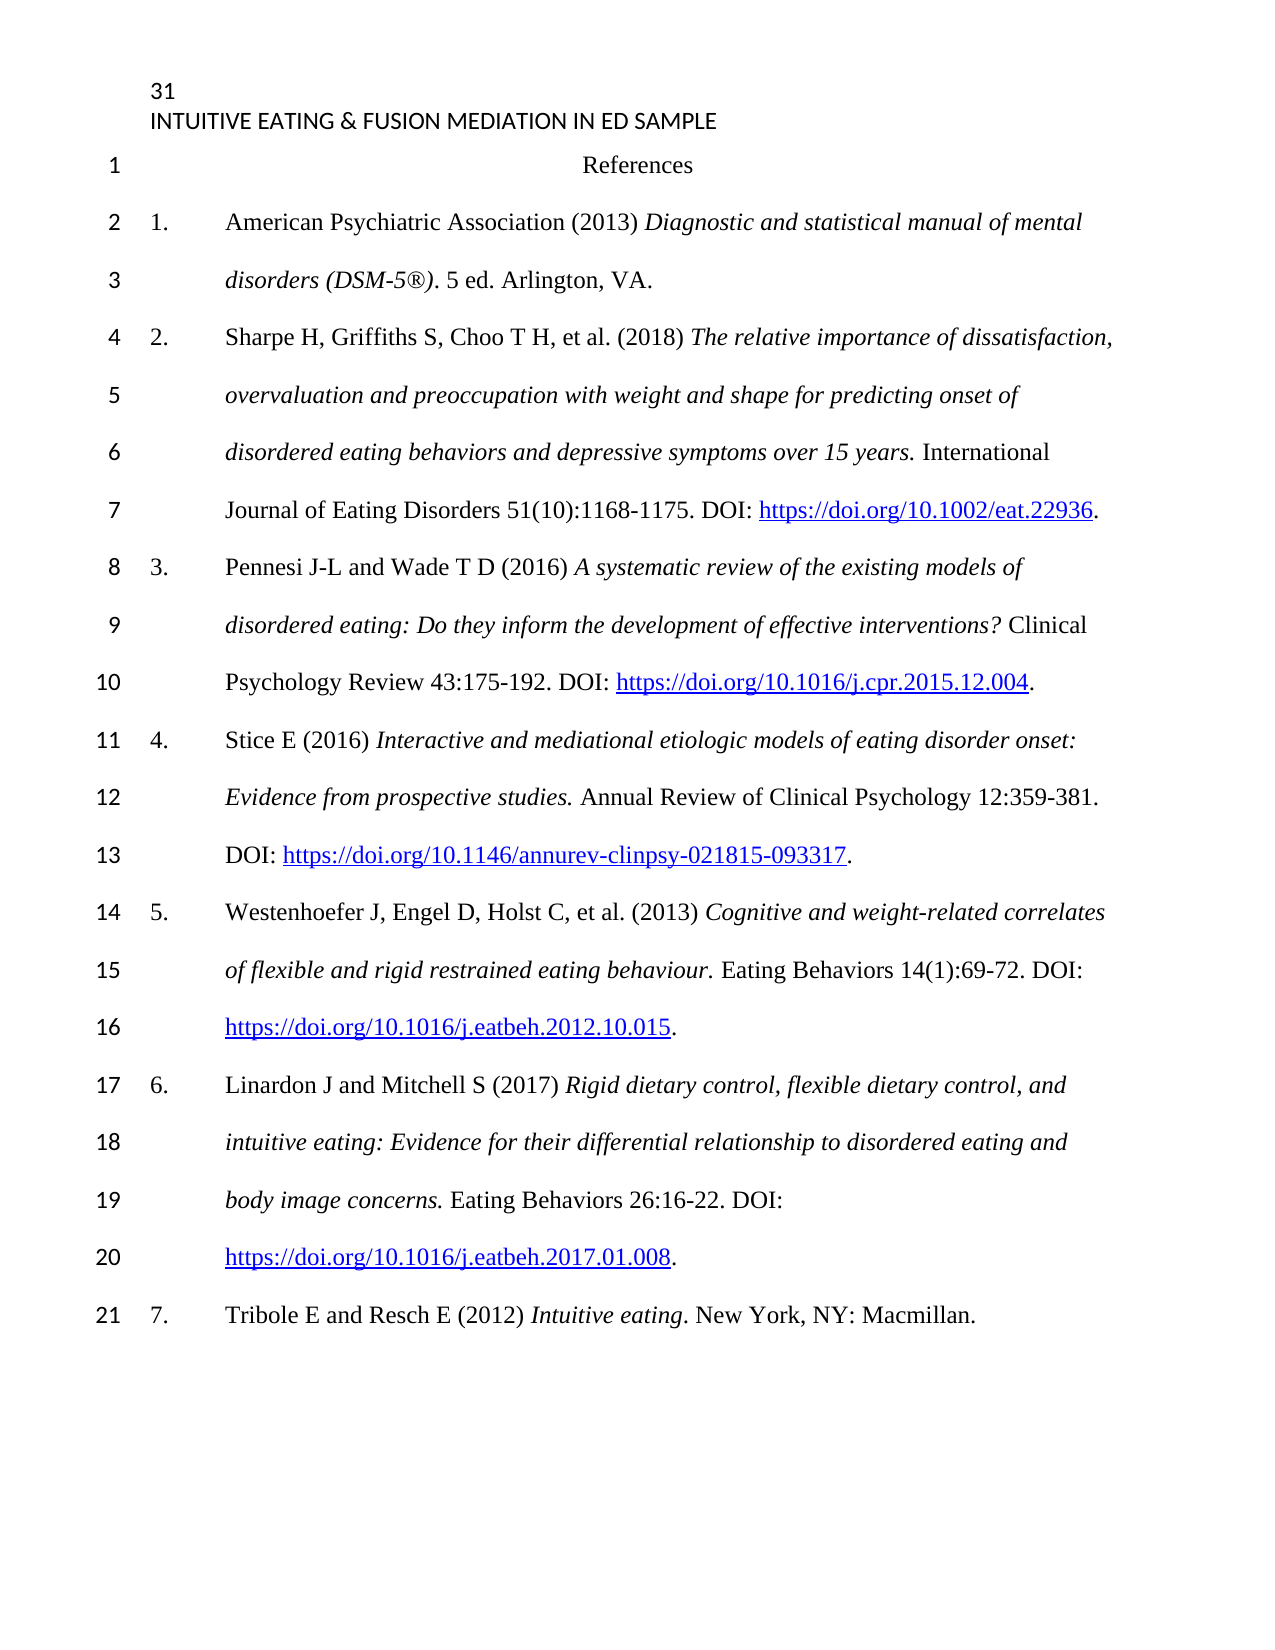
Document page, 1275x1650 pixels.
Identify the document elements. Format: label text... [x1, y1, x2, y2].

text 2. Sharpe H, Griffiths S, Choo T H, et al. (2018) The relative importance of dissatisfaction, overvaluation and preoccupation with weight and shape for predicting onset of disordered eating behaviors and depressive symptoms over 15 years. International Journal of Eating Disorders 51(10):1168-1175. DOI: https://doi.org/10.1002/eat.22936. [150, 322, 1125, 524]
text 3. Pennesi J-L and Wade T D (2016) A systematic review of the existing models of disordered eating: Do they inform the development of effective interventions? Clinical Psychology Review 43:175-192. DOI: https://doi.org/10.1016/j.cpr.2015.12.004. [150, 552, 1125, 696]
text 7. Tribole E and Resch E (2012) Intuitive eating. New York, NY: Macmillan. [150, 1300, 1125, 1329]
text 5. Westenhoefer J, Engel D, Holst C, et al. (2013) Cognitive and weight-related correlates of flexible and rigid restrained eating behaviour. Eating Behaviors 14(1):69-72. DOI: https://doi.org/10.1016/j.eatbeh.2012.10.015. [150, 897, 1125, 1041]
text 6. Linardon J and Mitchell S (2017) Rigid dietary control, flexible dietary control, and intuitive eating: Evidence for their differential relationship to disordered eating and body image concerns. Eating Behaviors 26:16-22. DOI: https://doi.org/10.1016/j.eatbeh.2017.01.008. [150, 1070, 1125, 1271]
text 4. Stice E (2016) Interactive and mediational etiologic models of eating disorder onset: Evidence from prospective studies. Annual Review of Clinical Psychology 12:359-381. DOI: https://doi.org/10.1146/annurev-clinpsy-021815-093317. [150, 725, 1125, 869]
title References [150, 150, 1125, 179]
text 1. American Psychiatric Association (2013) Diagnostic and statistical manual of mental disorders (DSM-5®). 5 ed. Arlington, VA. [150, 207, 1125, 294]
